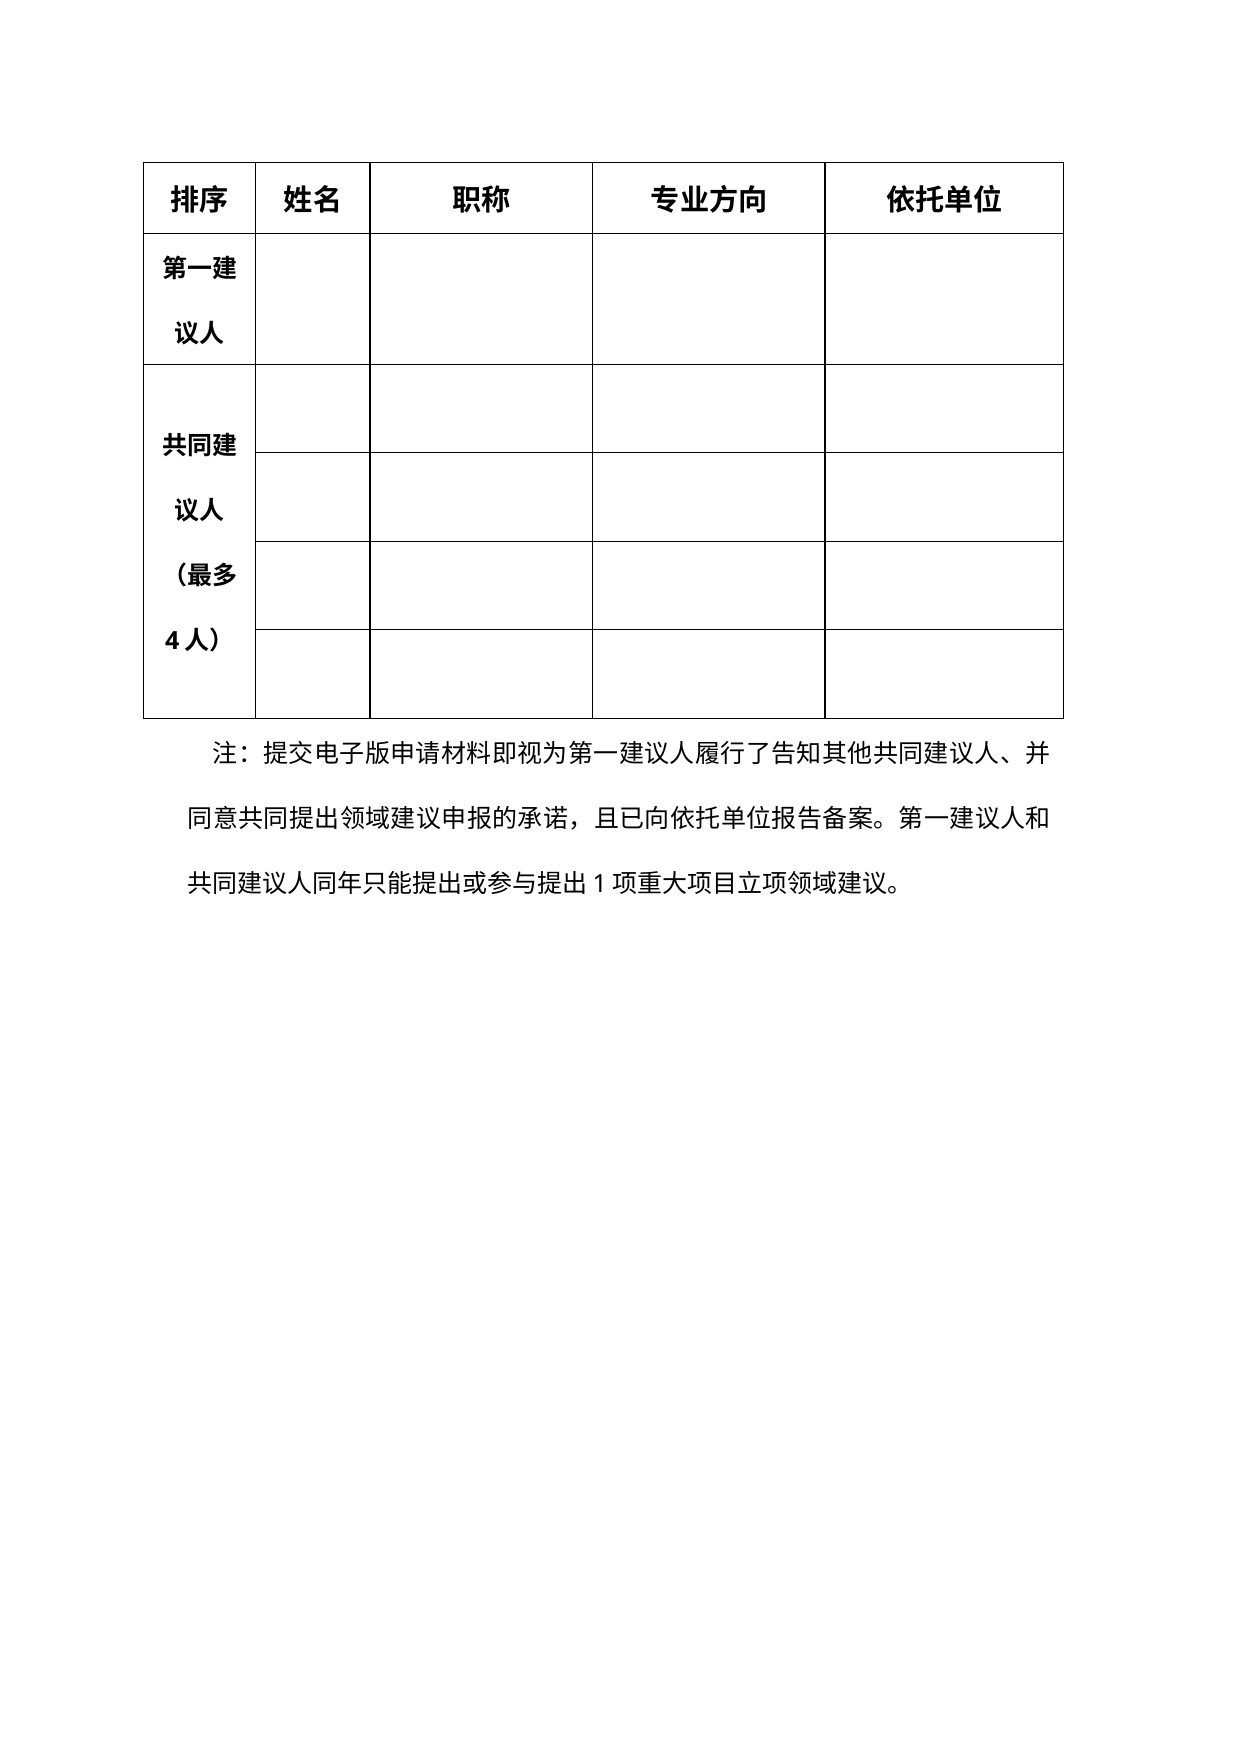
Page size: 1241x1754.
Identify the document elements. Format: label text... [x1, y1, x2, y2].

table_header 姓名 [256, 163, 369, 233]
table_cell [593, 234, 824, 364]
table_cell [256, 453, 369, 541]
table_cell [826, 234, 1063, 364]
table_cell 共同建议人 （最多4人） [144, 365, 255, 718]
table_cell [826, 365, 1063, 452]
table_header 依托单位 [826, 163, 1063, 233]
table_cell [826, 542, 1063, 629]
table_header 排序 [144, 163, 255, 233]
table_cell [826, 453, 1063, 541]
text 注：提交电子版申请材料即视为第一建议人履行了告知其他共同建议人、并同意共同提出领域建议申报的承诺，且已向依托单位报告备案。第一建议人和共同建议人同年只能提出或参与提出1项重大项目立项领域建议。 [187, 719, 1053, 914]
table_cell [371, 630, 592, 718]
table_cell [371, 542, 592, 629]
table_cell [593, 453, 824, 541]
table_cell [593, 365, 824, 452]
table_cell [593, 542, 824, 629]
table_cell [826, 630, 1063, 718]
table_cell [371, 234, 592, 364]
table_cell [256, 630, 369, 718]
table_cell 第一建议人 [144, 234, 255, 364]
table_header 专业方向 [593, 163, 824, 233]
table_cell [256, 365, 369, 452]
table_cell [256, 542, 369, 629]
table_cell [256, 234, 369, 364]
table_cell [593, 630, 824, 718]
table_cell [371, 365, 592, 452]
table_header 职称 [371, 163, 592, 233]
table_cell [371, 453, 592, 541]
